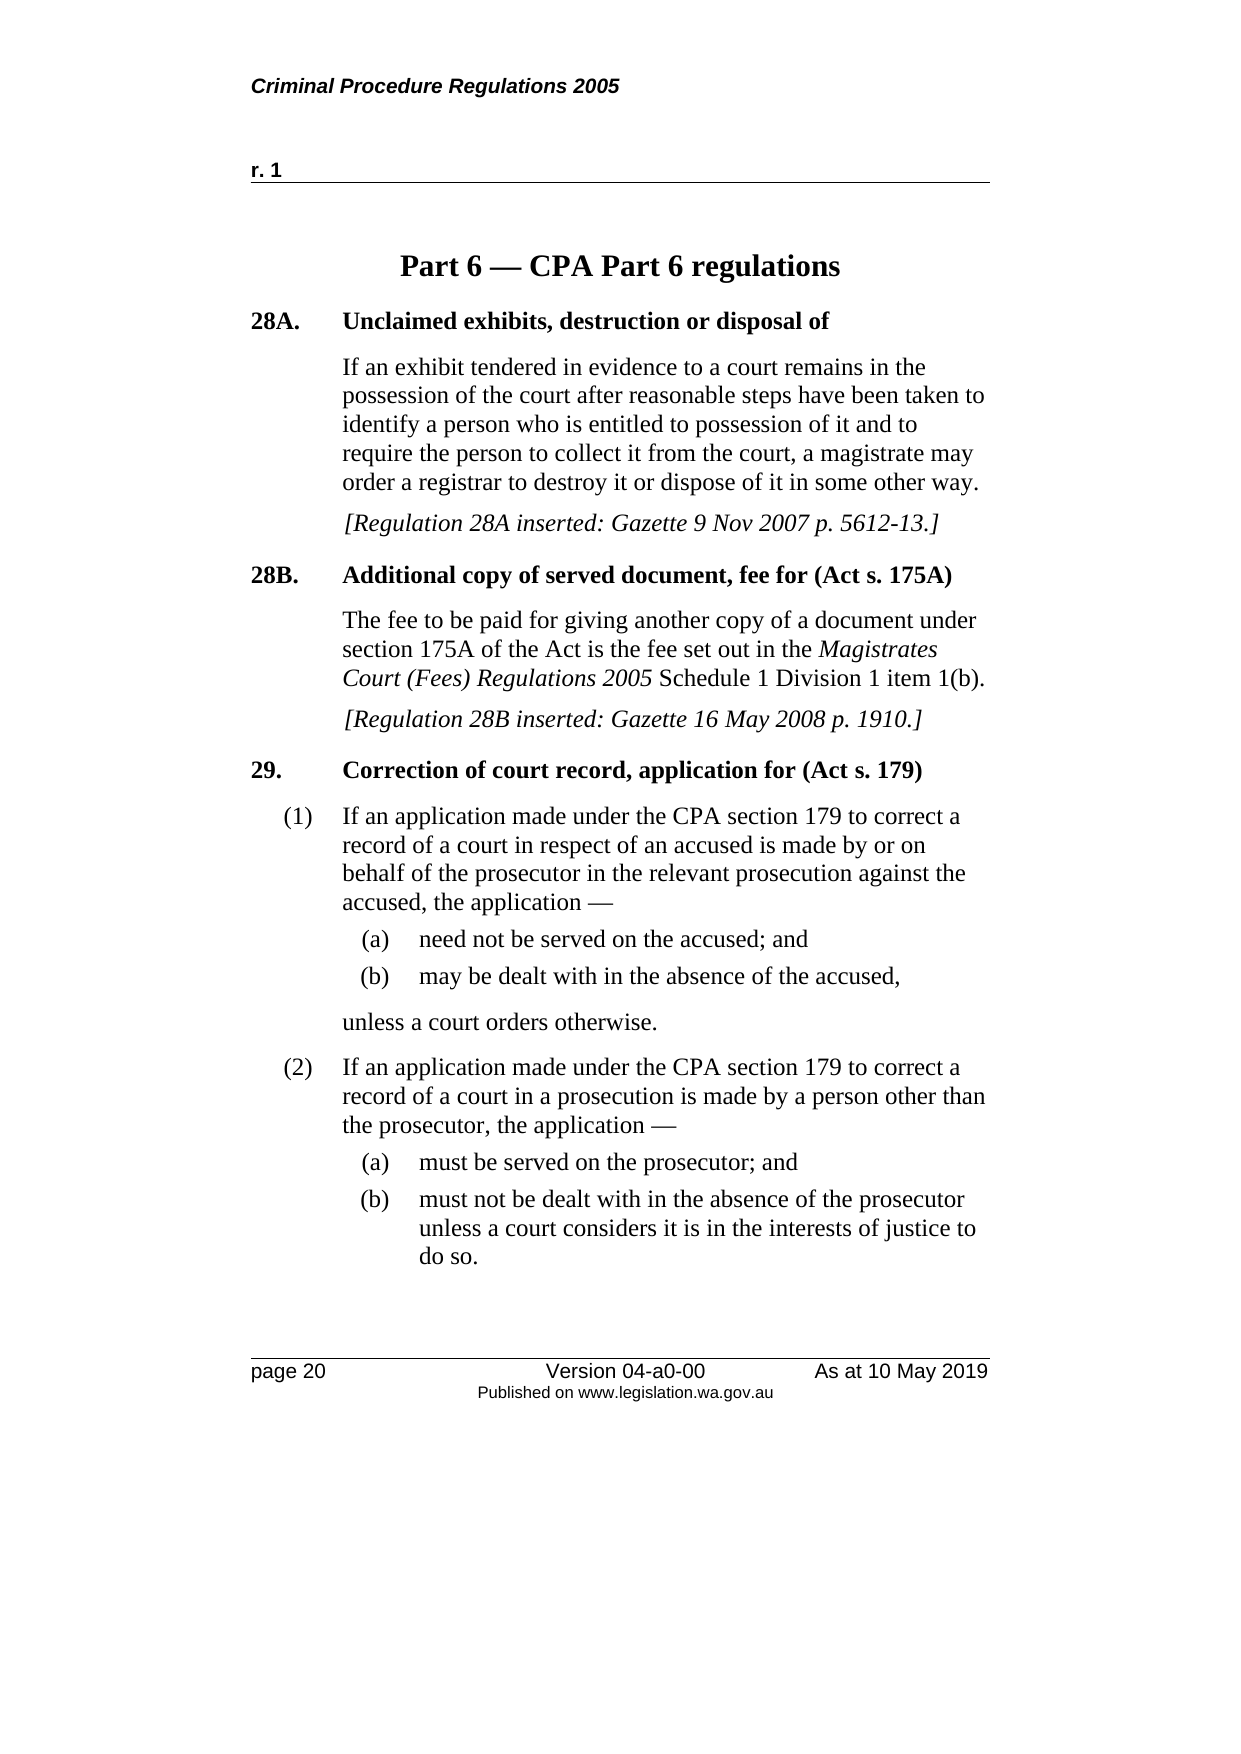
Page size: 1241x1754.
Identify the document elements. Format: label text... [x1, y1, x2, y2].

subtitle Part 6 — CPA Part 6 regulations [251, 247, 990, 283]
text (b) may be dealt with in the absence of the accused, [251, 961, 990, 990]
text If an exhibit tendered in evidence to a court remains in the possession of the court after reasonable steps have been taken to identify a person who is entitled to possession of it and to require the person to collect it from the court, a magistrate may order a registrar to destroy it or dispose of it in some other way. [251, 352, 990, 496]
text (a) must be served on the prosecutor; and [251, 1147, 990, 1176]
text (1) If an application made under the CPA section 179 to correct a record of a court in respect of an accused is made by or on behalf of the prosecutor in the relevant prosecution against the accused, the application — [251, 801, 990, 916]
text unless a court orders otherwise. [251, 1007, 990, 1036]
text (b) must not be dealt with in the absence of the prosecutor unless a court considers it is in the interests of justice to do so. [251, 1184, 990, 1270]
text [Regulation 28A inserted: Gazette 9 Nov 2007 p. 5612-13.] [251, 508, 990, 537]
subtitle 28B. Additional copy of served document, fee for (Act s. 175A) [251, 560, 990, 588]
text (a) need not be served on the accused; and [251, 924, 990, 953]
text (2) If an application made under the CPA section 179 to correct a record of a court in a prosecution is made by a person other than the prosecutor, the application — [251, 1052, 990, 1138]
subtitle 28A. Unclaimed exhibits, destruction or disposal of [251, 306, 990, 335]
text [Regulation 28B inserted: Gazette 16 May 2008 p. 1910.] [251, 704, 990, 733]
text The fee to be paid for giving another copy of a document under section 175A of the Act is the fee set out in the (Fees) Regulations 2005 Schedule 1 Division 1 item 1(b). [251, 605, 990, 691]
subtitle 29. Correction of court record, application for (Act s. 179) [251, 756, 990, 784]
